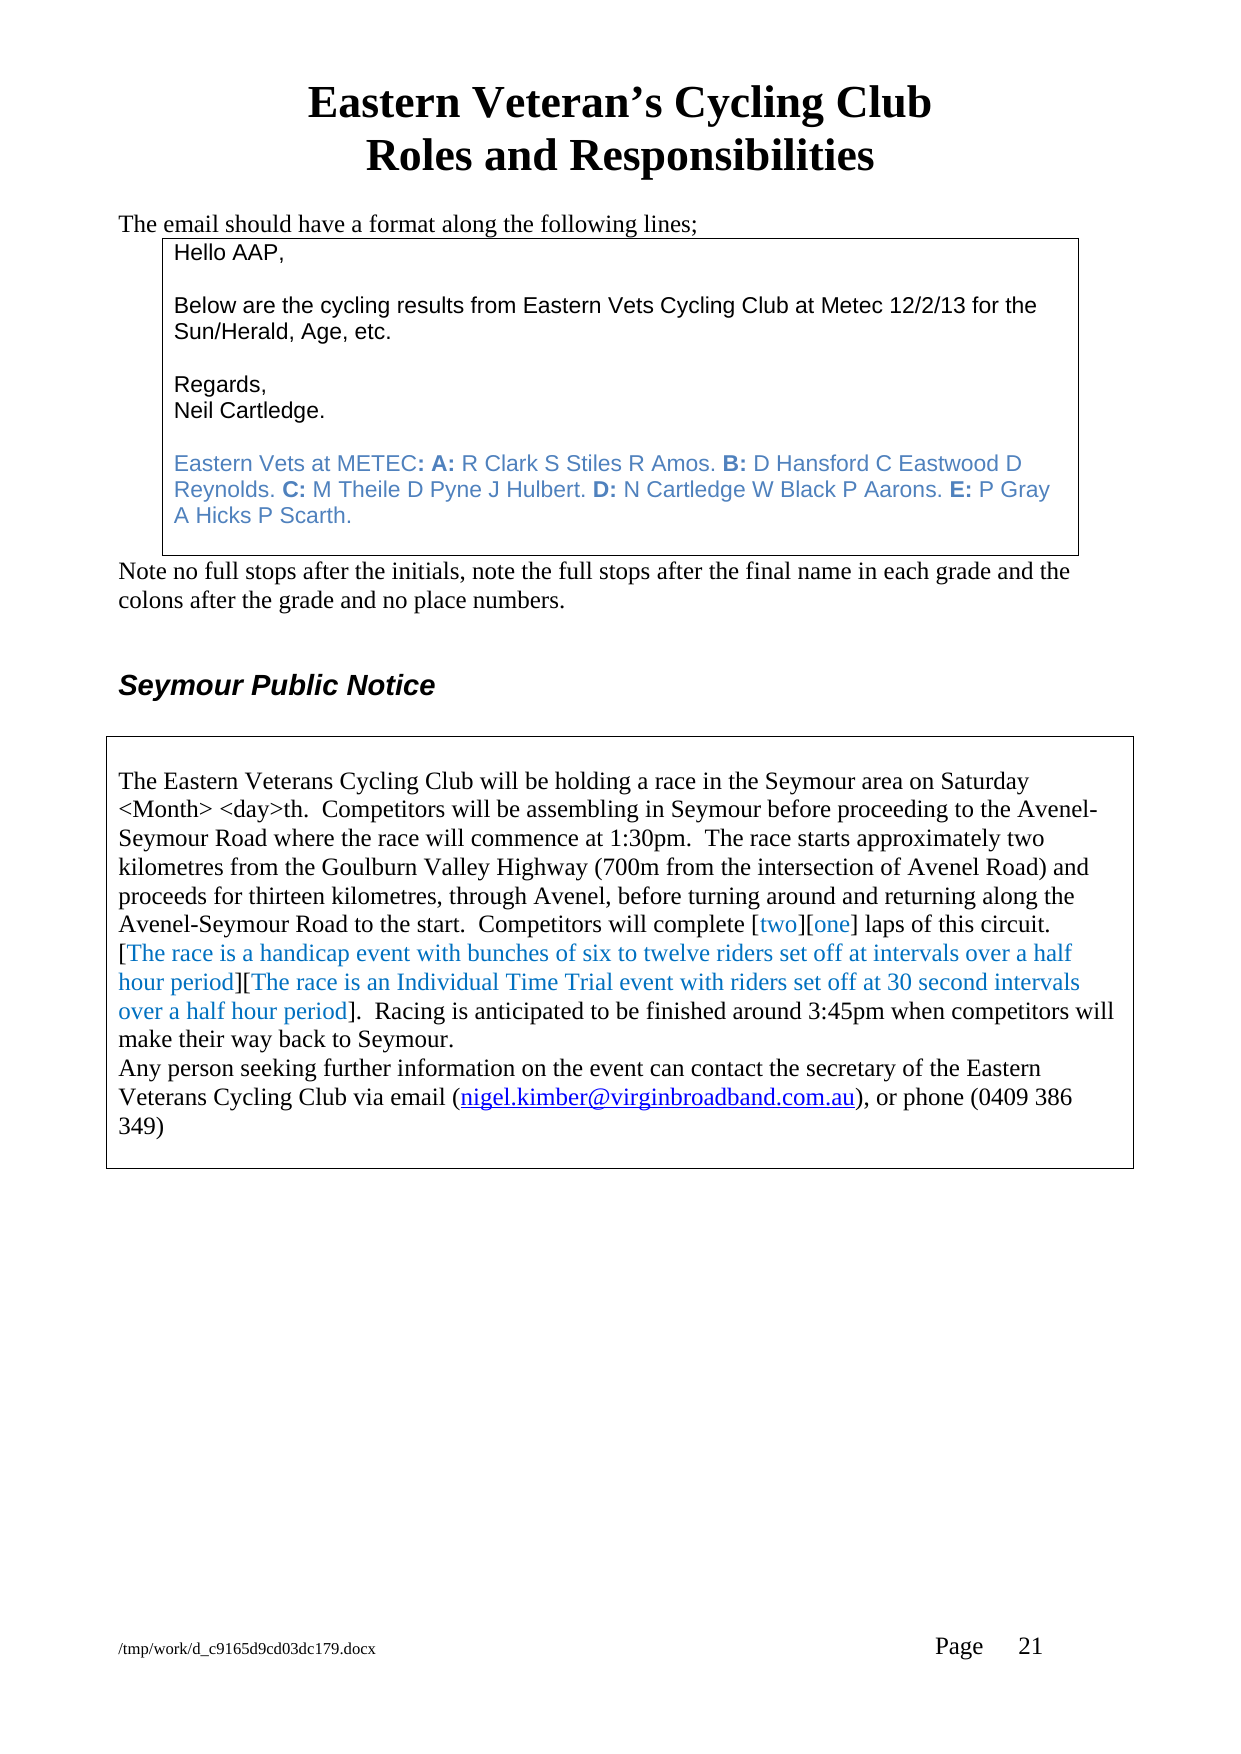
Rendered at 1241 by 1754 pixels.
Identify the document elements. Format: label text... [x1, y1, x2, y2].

text The email should have a format along the following lines; [118, 209, 1122, 238]
table_header The Eastern Veterans Cycling Club will be holding a race in the Seymour area on Saturday <Month> <day>th. Competitors will be assembling in Seymour before proceeding to the Avenel-Seymour Road where the race will commence at 1:30pm. The race starts approximately two kilometres from the Goulburn Valley Highway (700m from the intersection of Avenel Road) and proceeds for thirteen kilometres, through Avenel, before turning around and returning along the Avenel-Seymour Road to the start. Competitors will complete [two][one] laps of this circuit. [The race is a handicap event with bunches of six to twelve riders set off at intervals over a half hour period][The race is an Individual Time Trial event with riders set off at 30 second intervals over a half hour period]. Racing is anticipated to be finished around 3:45pm when competitors will make their way back to Seymour. Any person seeking further information on the event can contact the secretary of the Eastern Veterans Cycling Club via email (nigel.kimber@virginbroadband.com.au), or phone (0409 386 349) [107, 737, 1133, 1168]
subtitle Seymour Public Notice [118, 667, 1122, 701]
table_header Hello AAP, Below are the cycling results from Eastern Vets Cycling Club at Metec 12/2/13 for the Sun/Herald, Age, etc. Regards, Neil Cartledge. Eastern Vets at METEC: A: R Clark S Stiles R Amos. B: D Hansford C Eastwood D Reynolds. C: M Theile D Pyne J Hulbert. D: N Cartledge W Black P Aarons. E: P Gray A Hicks P Scarth. [163, 239, 1078, 555]
text Note no full stops after the initials, note the full stops after the final name in each grade and the colons after the grade and no place numbers. [118, 556, 1122, 614]
